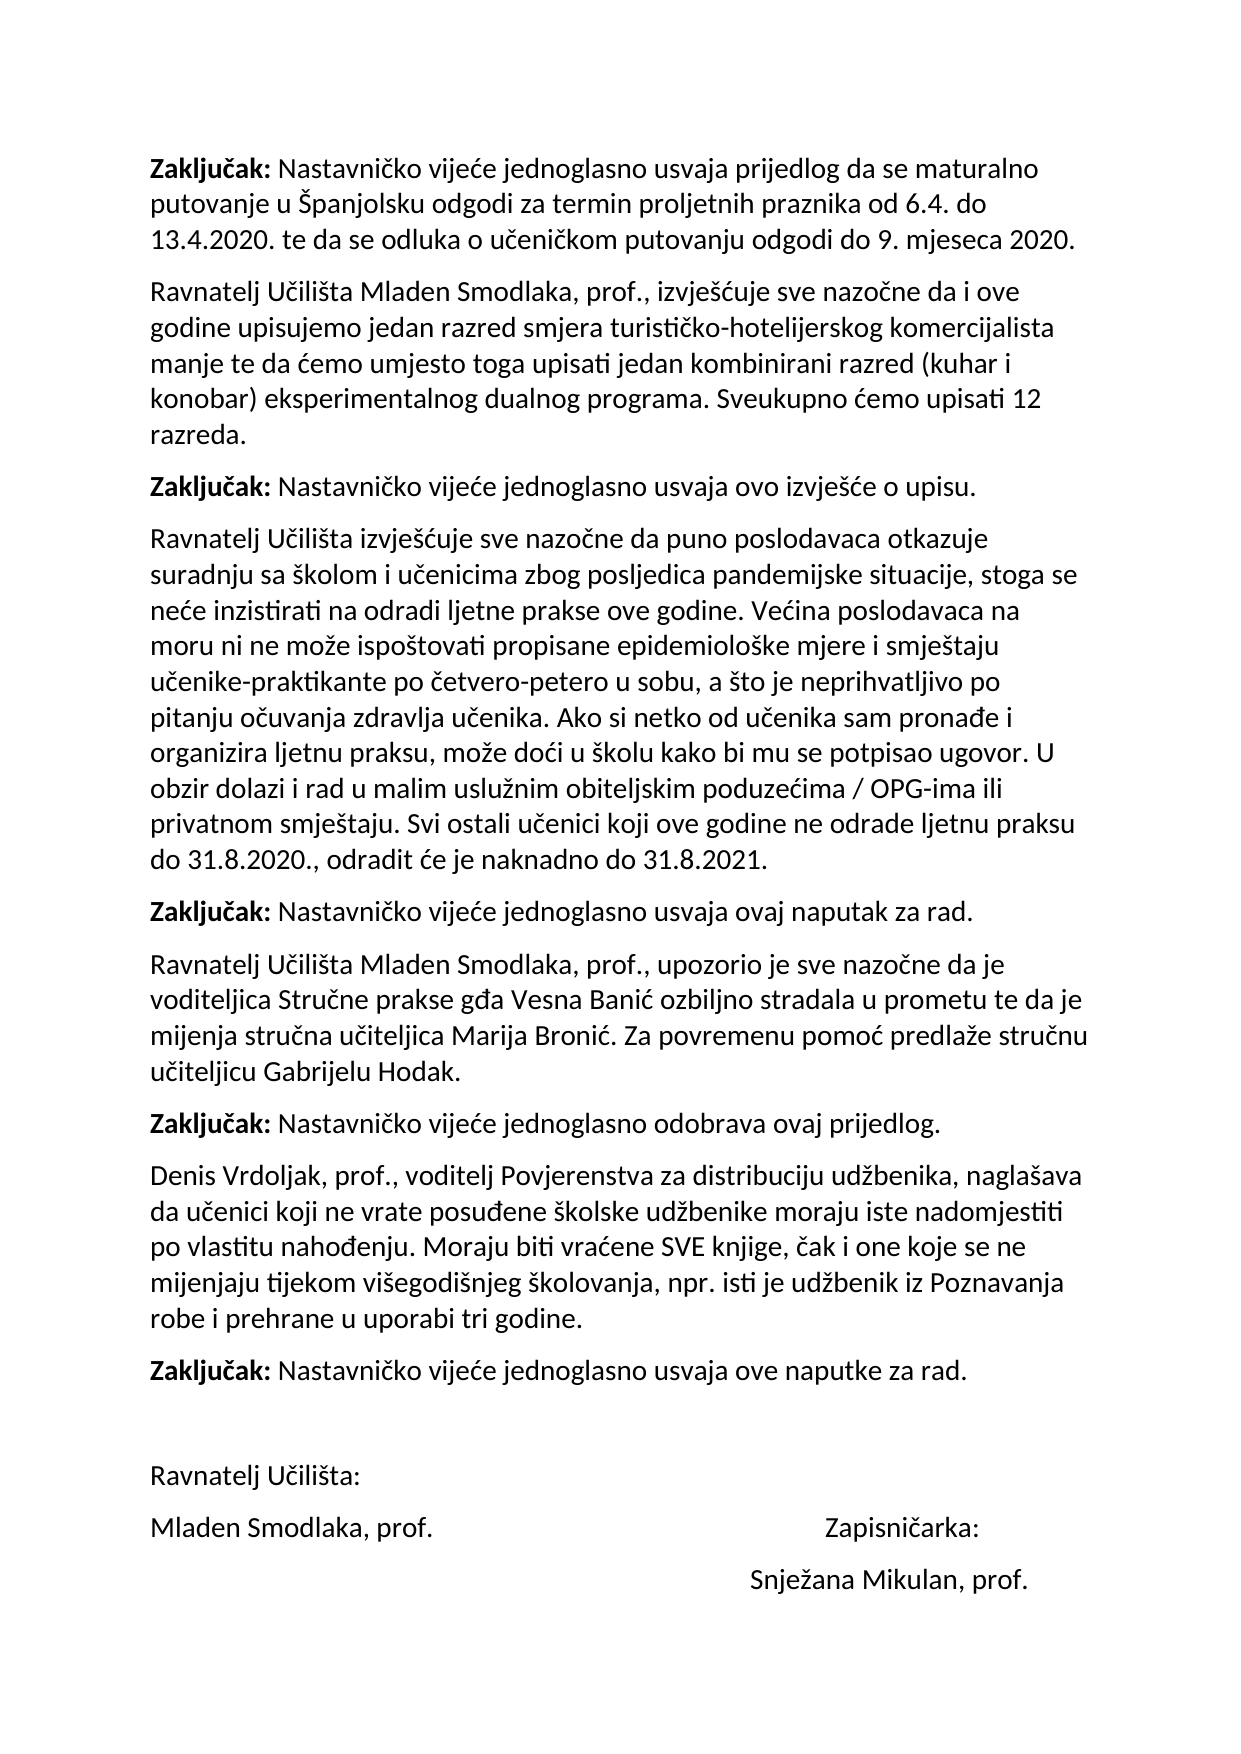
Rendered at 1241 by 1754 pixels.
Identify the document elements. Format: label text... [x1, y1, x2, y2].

text Ravnatelj Učilišta Mladen Smodlaka, prof., izvješćuje sve nazočne da i ove godine upisujemo jedan razred smjera turističko-hotelijerskog komercijalista manje te da ćemo umjesto toga upisati jedan kombinirani razred (kuhar i konobar) eksperimentalnog dualnog programa. Sveukupno ćemo upisati 12 razreda. [150, 273, 1090, 452]
text Denis Vrdoljak, prof., voditelj Povjerenstva za distribuciju udžbenika, naglašava da učenici koji ne vrate posuđene školske udžbenike moraju iste nadomjestiti po vlastitu nahođenju. Moraju biti vraćene SVE knjige, čak i one koje se ne mijenjaju tijekom višegodišnjeg školovanja, npr. isti je udžbenik iz Poznavanja robe i prehrane u uporabi tri godine. [150, 1157, 1090, 1335]
text Zaključak: Nastavničko vijeće jednoglasno usvaja ovaj naputak za rad. [150, 893, 1090, 929]
text Zaključak: Nastavničko vijeće jednoglasno odobrava ovaj prijedlog. [150, 1105, 1090, 1141]
text Ravnatelj Učilišta izvješćuje sve nazočne da puno poslodavaca otkazuje suradnju sa školom i učenicima zbog posljedica pandemijske situacije, stoga se neće inzistirati na odradi ljetne prakse ove godine. Većina poslodavaca na moru ni ne može ispoštovati propisane epidemiološke mjere i smještaju učenike-praktikante po četvero-petero u sobu, a što je neprihvatljivo po pitanju očuvanja zdravlja učenika. Ako si netko od učenika sam pronađe i organizira ljetnu praksu, može doći u školu kako bi mu se potpisao ugovor. U obzir dolazi i rad u malim uslužnim obiteljskim poduzećima / OPG-ima ili privatnom smještaju. Svi ostali učenici koji ove godine ne odrade ljetnu praksu do 31.8.2020., odradit će je naknadno do 31.8.2021. [150, 521, 1090, 877]
text Mladen Smodlaka, prof. Zapisničarka: [150, 1509, 1090, 1544]
text Ravnatelj Učilišta: [150, 1457, 1090, 1492]
text Zaključak: Nastavničko vijeće jednoglasno usvaja prijedlog da se maturalno putovanje u Španjolsku odgodi za termin proljetnih praznika od 6.4. do 13.4.2020. te da se odluka o učeničkom putovanju odgodi do 9. mjeseca 2020. [150, 150, 1090, 257]
text Snježana Mikulan, prof. [150, 1561, 1090, 1597]
text Zaključak: Nastavničko vijeće jednoglasno usvaja ove naputke za rad. [150, 1352, 1090, 1388]
text Zaključak: Nastavničko vijeće jednoglasno usvaja ovo izvješće o upisu. [150, 468, 1090, 504]
text Ravnatelj Učilišta Mladen Smodlaka, prof., upozorio je sve nazočne da je voditeljica Stručne prakse gđa Vesna Banić ozbiljno stradala u prometu te da je mijenja stručna učiteljica Marija Bronić. Za povremenu pomoć predlaže stručnu učiteljicu Gabrijelu Hodak. [150, 946, 1090, 1088]
